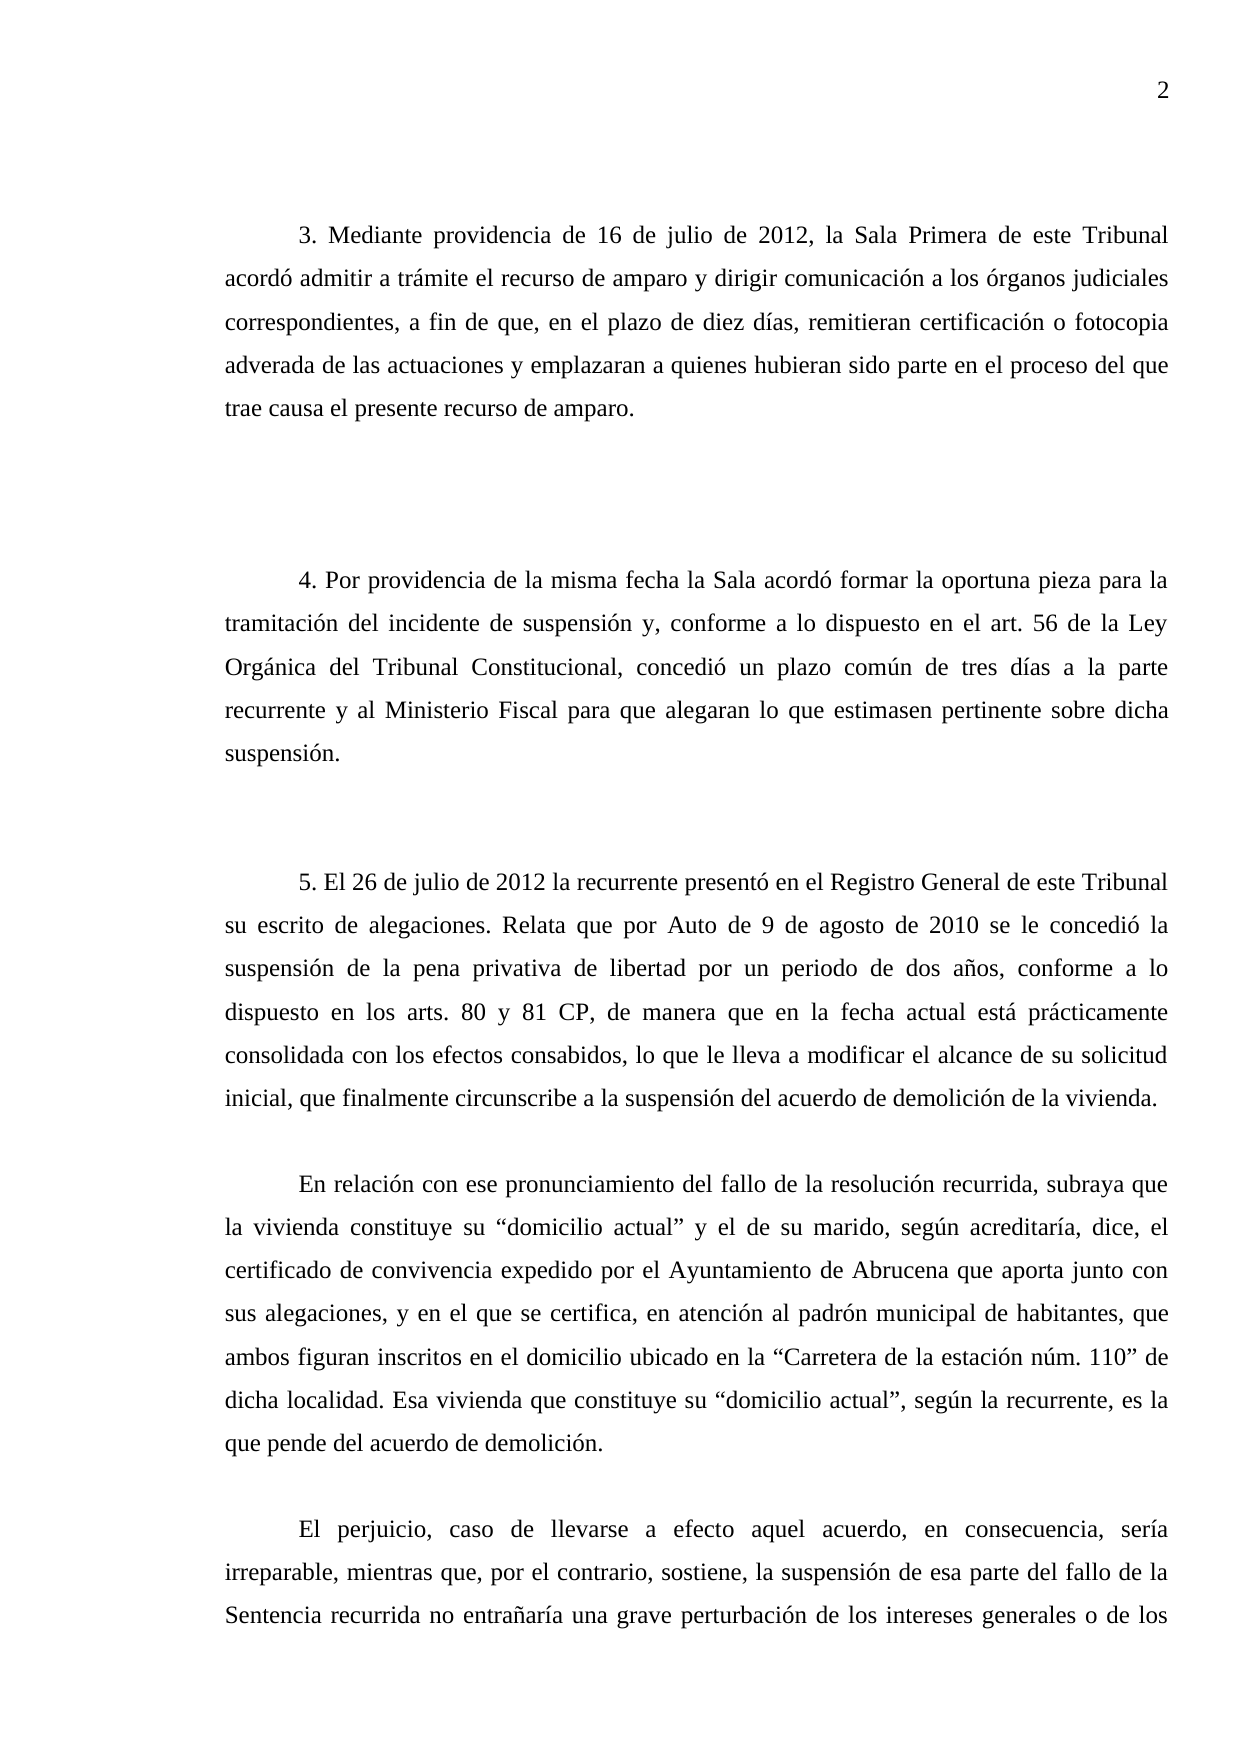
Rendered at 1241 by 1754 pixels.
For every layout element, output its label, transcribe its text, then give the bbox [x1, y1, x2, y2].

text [224, 1514, 1169, 1629]
text 3. Mediante providencia de 16 de julio de 2012, la Sala Primera de este Tribunal acordó admitir a trámite el recurso de amparo y dirigir comunicación a los órganos judiciales correspondientes, a fin de que, en el plazo de diez días, remitieran certificación o fotocopia adverada de las actuaciones y emplazaran a quienes hubieran sido parte en el proceso del que trae causa el presente recurso de amparo. [224, 220, 1169, 422]
text 5. El 26 de julio de 2012 la recurrente presentó en el Registro General de este Tribunal su escrito de alegaciones. Relata que por Auto de 9 de agosto de 2010 se le concedió la suspensión de la pena privativa de libertad por un periodo de dos años, conforme a lo dispuesto en los arts. 80 y 81 CP, de manera que en la fecha actual está prácticamente consolidada con los efectos consabidos, lo que le lleva a modificar el alcance de su solicitud inicial, que finalmente circunscribe a la suspensión del acuerdo de demolición de la vivienda. [224, 867, 1169, 1112]
text En relación con ese pronunciamiento del fallo de la resolución recurrida, subraya que la vivienda constituye su “domicilio actual” y el de su marido, según acreditaría, dice, el certificado de convivencia expedido por el Ayuntamiento de Abrucena que aporta junto con sus alegaciones, y en el que se certifica, en atención al padrón municipal de habitantes, que ambos figuran inscritos en el domicilio ubicado en la “Carretera de la estación núm. 110” de dicha localidad. Esa vivienda que constituye su “domicilio actual”, según la recurrente, es la que pende del acuerdo de demolición. [224, 1169, 1169, 1457]
text 4. Por providencia de la misma fecha la Sala acordó formar la oportuna pieza para la tramitación del incidente de suspensión y, conforme a lo dispuesto en el art. 56 de la Ley Orgánica del Tribunal Constitucional, concedió un plazo común de tres días a la parte recurrente y al Ministerio Fiscal para que alegaran lo que estimasen pertinente sobre dicha suspensión. [224, 565, 1169, 767]
